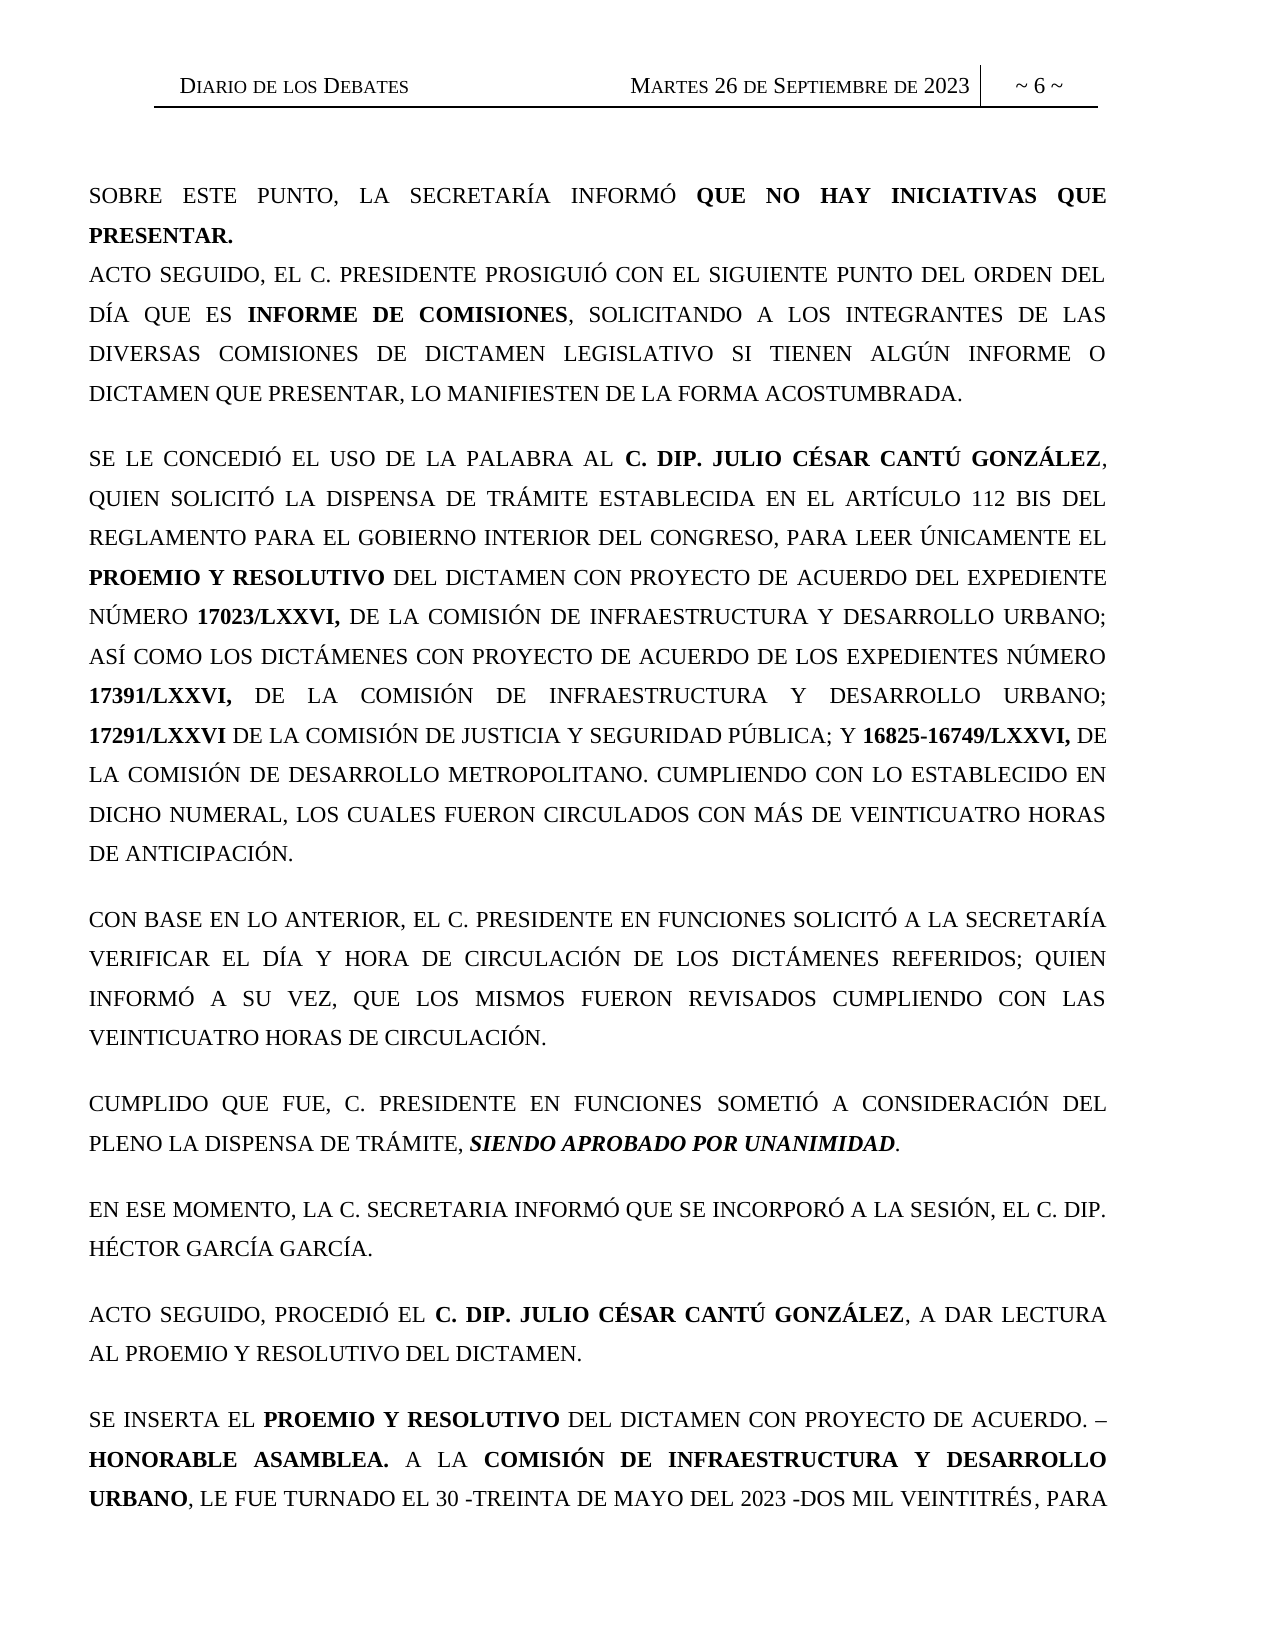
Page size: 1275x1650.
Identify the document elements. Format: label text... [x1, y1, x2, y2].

text CUMPLIDO QUE FUE, C. PRESIDENTE EN FUNCIONES SOMETIÓ A CONSIDERACIÓN DEL PLENO LA DISPENSA DE TRÁMITE, SIENDO APROBADO POR UNANIMIDAD. [89, 1090, 1107, 1156]
text ACTO SEGUIDO, PROCEDIÓ EL C. DIP. JULIO CÉSAR CANTÚ GONZÁLEZ, A DAR LECTURA AL PROEMIO Y RESOLUTIVO DEL DICTAMEN. [89, 1301, 1107, 1367]
text ACTO SEGUIDO, EL C. PRESIDENTE PROSIGUIÓ CON EL SIGUIENTE PUNTO DEL ORDEN DEL DÍA QUE ES INFORME DE COMISIONES, SOLICITANDO A LOS INTEGRANTES DE LAS DIVERSAS COMISIONES DE DICTAMEN LEGISLATIVO SI TIENEN ALGÚN INFORME O DICTAMEN QUE PRESENTAR, LO MANIFIESTEN DE LA FORMA ACOSTUMBRADA. [89, 261, 1107, 406]
text SOBRE ESTE PUNTO, LA SECRETARÍA INFORMÓ QUE NO HAY INICIATIVAS QUE PRESENTAR. [89, 182, 1107, 248]
text CON BASE EN LO ANTERIOR, EL C. PRESIDENTE EN FUNCIONES SOLICITÓ A LA SECRETARÍA VERIFICAR EL DÍA Y HORA DE CIRCULACIÓN DE LOS DICTÁMENES REFERIDOS; QUIEN INFORMÓ A SU VEZ, QUE LOS MISMOS FUERON REVISADOS CUMPLIENDO CON LAS VEINTICUATRO HORAS DE CIRCULACIÓN. [89, 906, 1107, 1051]
text SE LE CONCEDIÓ EL USO DE LA PALABRA AL C. DIP. JULIO CÉSAR CANTÚ GONZÁLEZ, QUIEN SOLICITÓ LA DISPENSA DE TRÁMITE ESTABLECIDA EN EL ARTÍCULO 112 BIS DEL REGLAMENTO PARA EL GOBIERNO INTERIOR DEL CONGRESO, PARA LEER ÚNICAMENTE EL PROEMIO Y RESOLUTIVO DEL DICTAMEN CON PROYECTO DE ACUERDO DEL EXPEDIENTE NÚMERO 17023/LXXVI, DE LA COMISIÓN DE INFRAESTRUCTURA Y DESARROLLO URBANO; ASÍ COMO LOS DICTÁMENES CON PROYECTO DE ACUERDO DE LOS EXPEDIENTES NÚMERO 17391/LXXVI, DE LA COMISIÓN DE INFRAESTRUCTURA Y DESARROLLO URBANO; 17291/LXXVI DE LA COMISIÓN DE JUSTICIA Y SEGURIDAD PÚBLICA; Y 16825-16749/LXXVI, DE LA COMISIÓN DE DESARROLLO METROPOLITANO. CUMPLIENDO CON LO ESTABLECIDO EN DICHO NUMERAL, LOS CUALES FUERON CIRCULADOS CON MÁS DE VEINTICUATRO HORAS DE ANTICIPACIÓN. [89, 445, 1107, 867]
text EN ESE MOMENTO, LA C. SECRETARIA INFORMÓ QUE SE INCORPORÓ A LA SESIÓN, EL C. DIP. HÉCTOR GARCÍA GARCÍA. [89, 1196, 1107, 1261]
